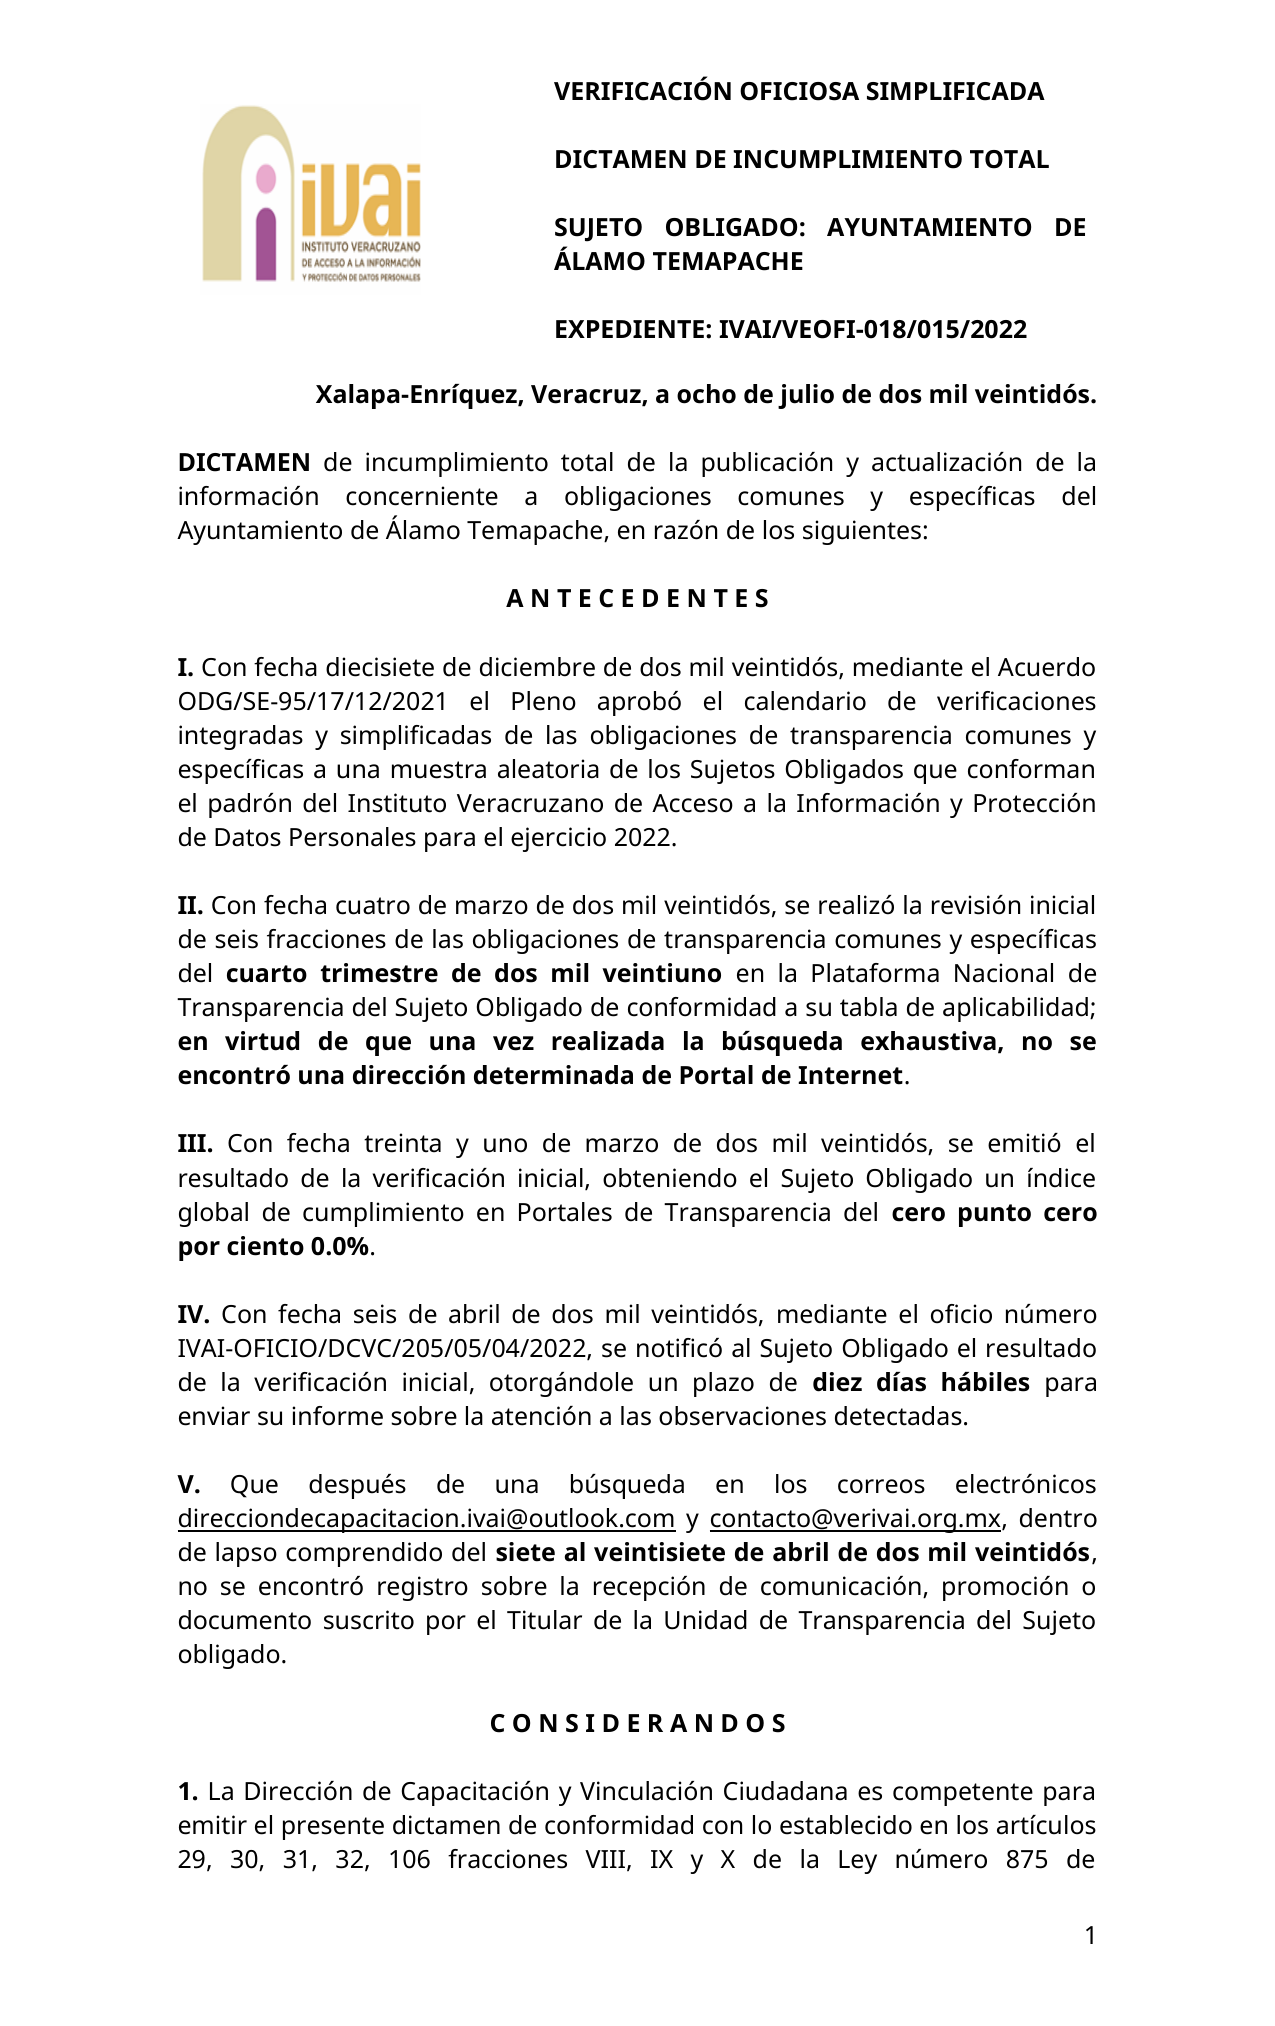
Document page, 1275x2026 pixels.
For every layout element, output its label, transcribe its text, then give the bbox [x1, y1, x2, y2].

text II. Con fecha cuatro de marzo de dos mil veintidós, se realizó la revisión inicial de seis fracciones de las obligaciones de transparencia comunes y específicas del cuarto trimestre de dos mil veintiuno en la Plataforma Nacional de Transparencia del Sujeto Obligado de conformidad a su tabla de aplicabilidad; en virtud de que una vez realizada la búsqueda exhaustiva, no se encontró una dirección determinada de Portal de Internet. [177, 888, 1098, 1092]
text A N T E C E D E N T E S [177, 581, 1098, 615]
picture [199, 104, 422, 295]
text V. Que después de una búsqueda en los correos electrónicos direcciondecapacitacion.ivai@outlook.com y contacto@verivai.org.mx, dentro de lapso comprendido del siete al veintisiete de abril de dos mil veintidós, no se encontró registro sobre la recepción de comunicación, promoción o documento suscrito por el Titular de la Unidad de Transparencia del Sujeto obligado. [177, 1467, 1098, 1671]
text I. Con fecha diecisiete de diciembre de dos mil veintidós, mediante el Acuerdo ODG/SE-95/17/12/2021 el Pleno aprobó el calendario de verificaciones integradas y simplificadas de las obligaciones de transparencia comunes y específicas a una muestra aleatoria de los Sujetos Obligados que conforman el padrón del Instituto Veracruzano de Acceso a la Información y Protección de Datos Personales para el ejercicio 2022. [177, 649, 1098, 854]
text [177, 1773, 1098, 1876]
text C O N S I D E R A N D O S [177, 1705, 1098, 1739]
text III. Con fecha treinta y uno de marzo de dos mil veintidós, se emitió el resultado de la verificación inicial, obteniendo el Sujeto Obligado un índice global de cumplimiento en Portales de Transparencia del cero punto cero por ciento 0.0%. [177, 1126, 1098, 1262]
text IV. Con fecha seis de abril de dos mil veintidós, mediante el oficio número IVAI-OFICIO/DCVC/205/05/04/2022, se notificó al Sujeto Obligado el resultado de la verificación inicial, otorgándole un plazo de diez días hábiles para enviar su informe sobre la atención a las observaciones detectadas. [177, 1296, 1098, 1433]
text Xalapa-Enríquez, Veracruz, a ocho de julio de dos mil veintidós. [177, 377, 1098, 411]
text DICTAMEN de incumplimiento total de la publicación y actualización de la información concerniente a obligaciones comunes y específicas del Ayuntamiento de Álamo Temapache, en razón de los siguientes: [177, 445, 1098, 547]
